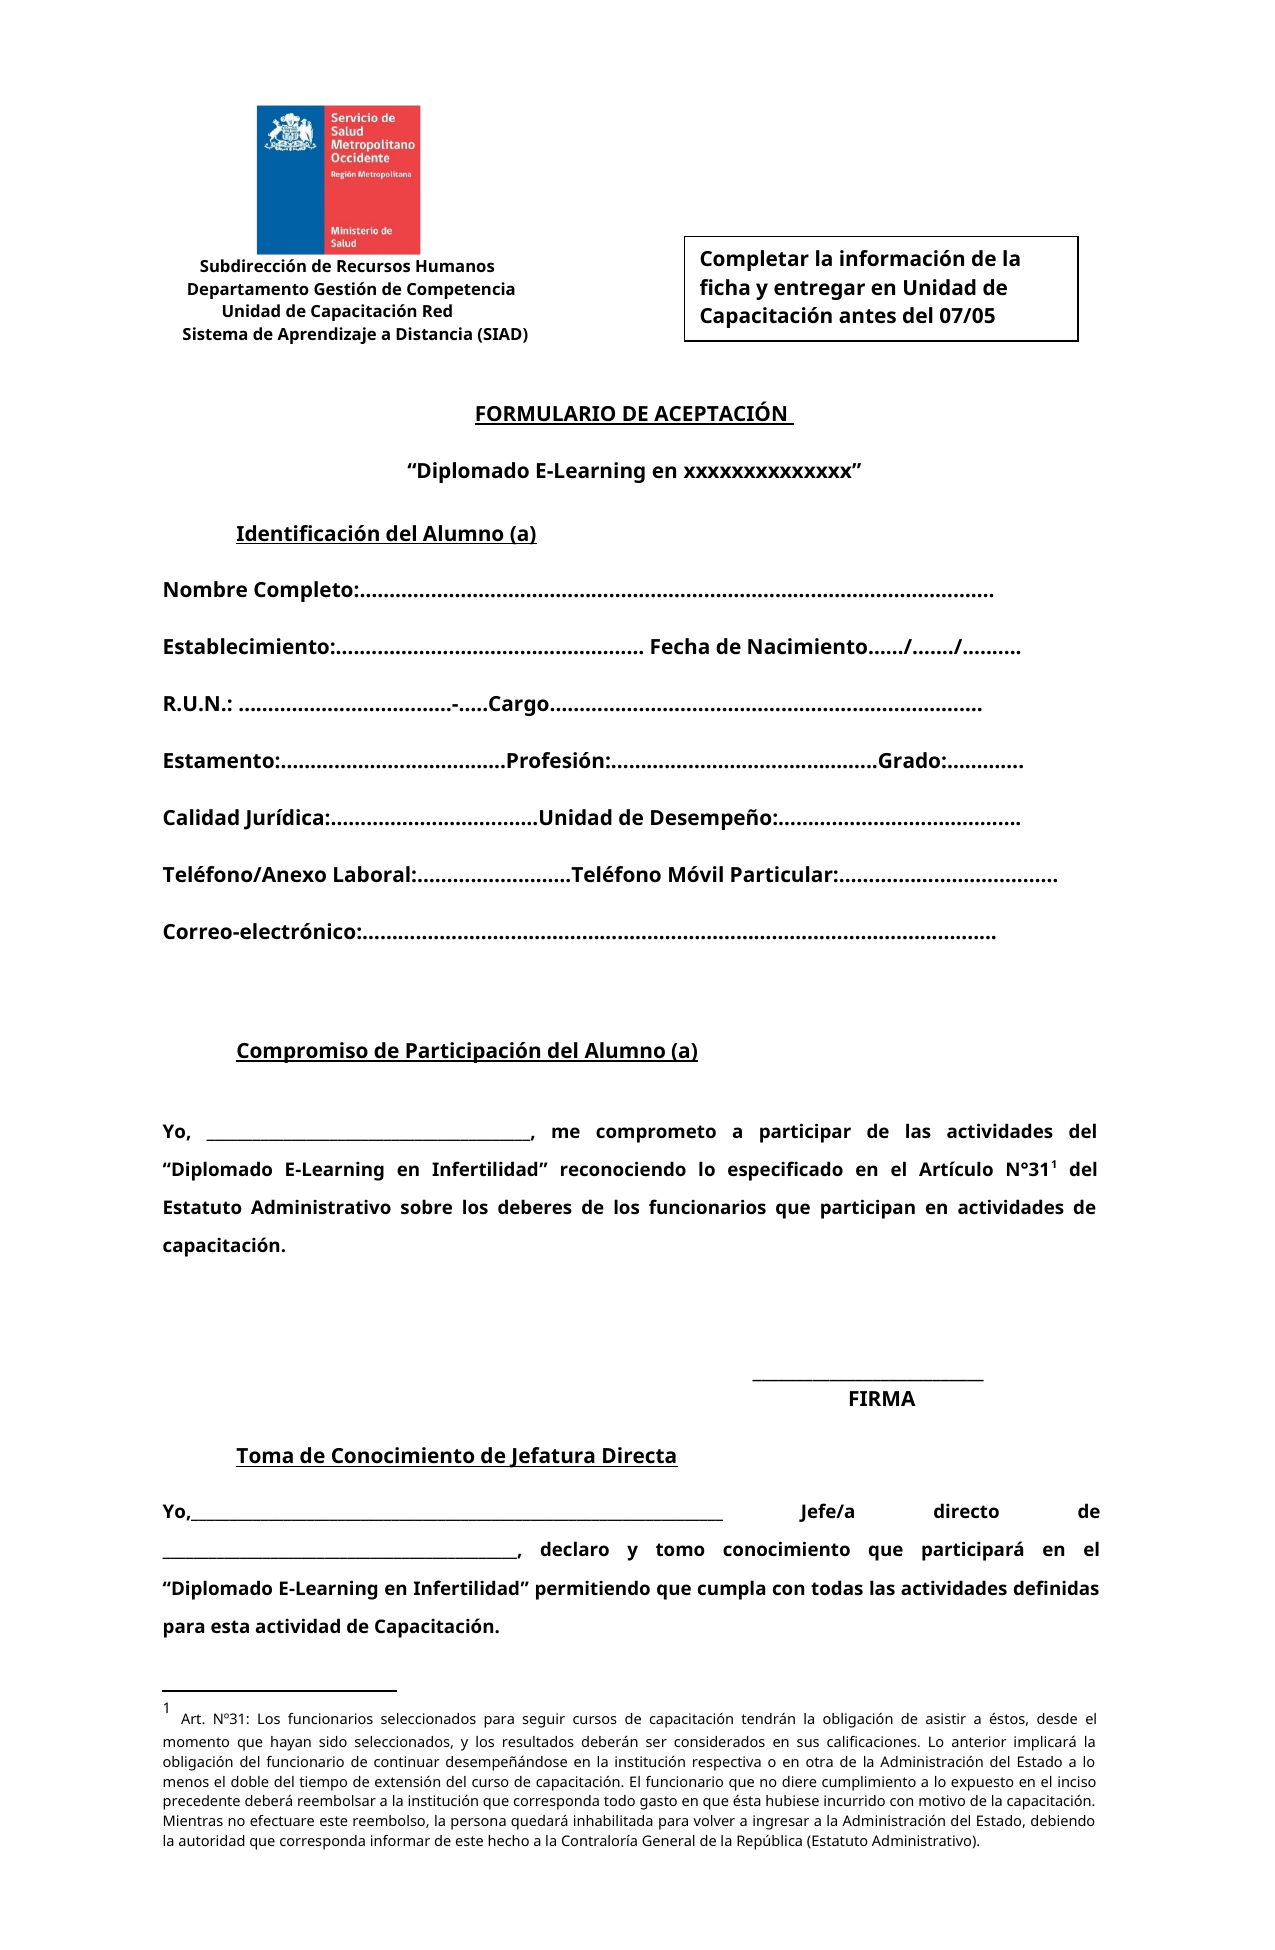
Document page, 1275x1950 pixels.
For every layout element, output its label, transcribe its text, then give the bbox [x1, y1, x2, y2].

text Calidad Jurídica:……………….…………….Unidad de Desempeño:…………….……………………. [162, 803, 1104, 831]
table_header Subdirección de Recursos Humanos Departamento Gestión de Competencia Unidad de Capacitación Red Sistema de Aprendizaje a Distancia (SIAD) [163, 255, 587, 345]
text Compromiso de Participación del Alumno (a) [162, 1036, 1098, 1064]
text R.U.N.: ………………………………-…..Cargo………………………………………………………………. [162, 689, 1098, 718]
text FORMULARIO DE ACEPTACIÓN [162, 399, 1100, 428]
text Yo,_____________________________________________________________________ Jefe/a directo de ______________________________________________, declaro y tomo conocimiento que participará en el “Diplomado E-Learning en Infertilidad” permitiendo que cumpla con todas las actividades definidas para esta actividad de Capacitación. [162, 1498, 1100, 1638]
picture [256, 105, 421, 255]
text Identificación del Alumno (a) [162, 519, 1098, 547]
text ___________________________ [679, 1356, 1125, 1384]
text Yo, __________________________________________, me comprometo a participar de las actividades del “Diplomado E-Learning en Infertilidad” reconociendo lo especificado en el Artículo N°31 del Estatuto Administrativo sobre los deberes de los funcionarios que participan en actividades de capacitación. [162, 1118, 1098, 1258]
text “Diplomado E-Learning en xxxxxxxxxxxxxx” [162, 456, 1100, 484]
text Estamento:………………….………..…..Profesión:……….………….…...….….……..Grado:…………. [162, 746, 1098, 774]
text Correo-electrónico:…………….………………………………..………………………………................. [162, 917, 1098, 945]
text Teléfono/Anexo Laboral:………..……..…….Teléfono Móvil Particular:……….……………..….…… [162, 860, 1104, 888]
text Toma de Conocimiento de Jefatura Directa [162, 1441, 1125, 1470]
text FIRMA [162, 1384, 1125, 1413]
text Establecimiento:….………………………………………… Fecha de Nacimiento……/……./.......... [162, 632, 1098, 661]
text Nombre Completo:………………………………………….…………………………………………………. [162, 576, 1098, 604]
